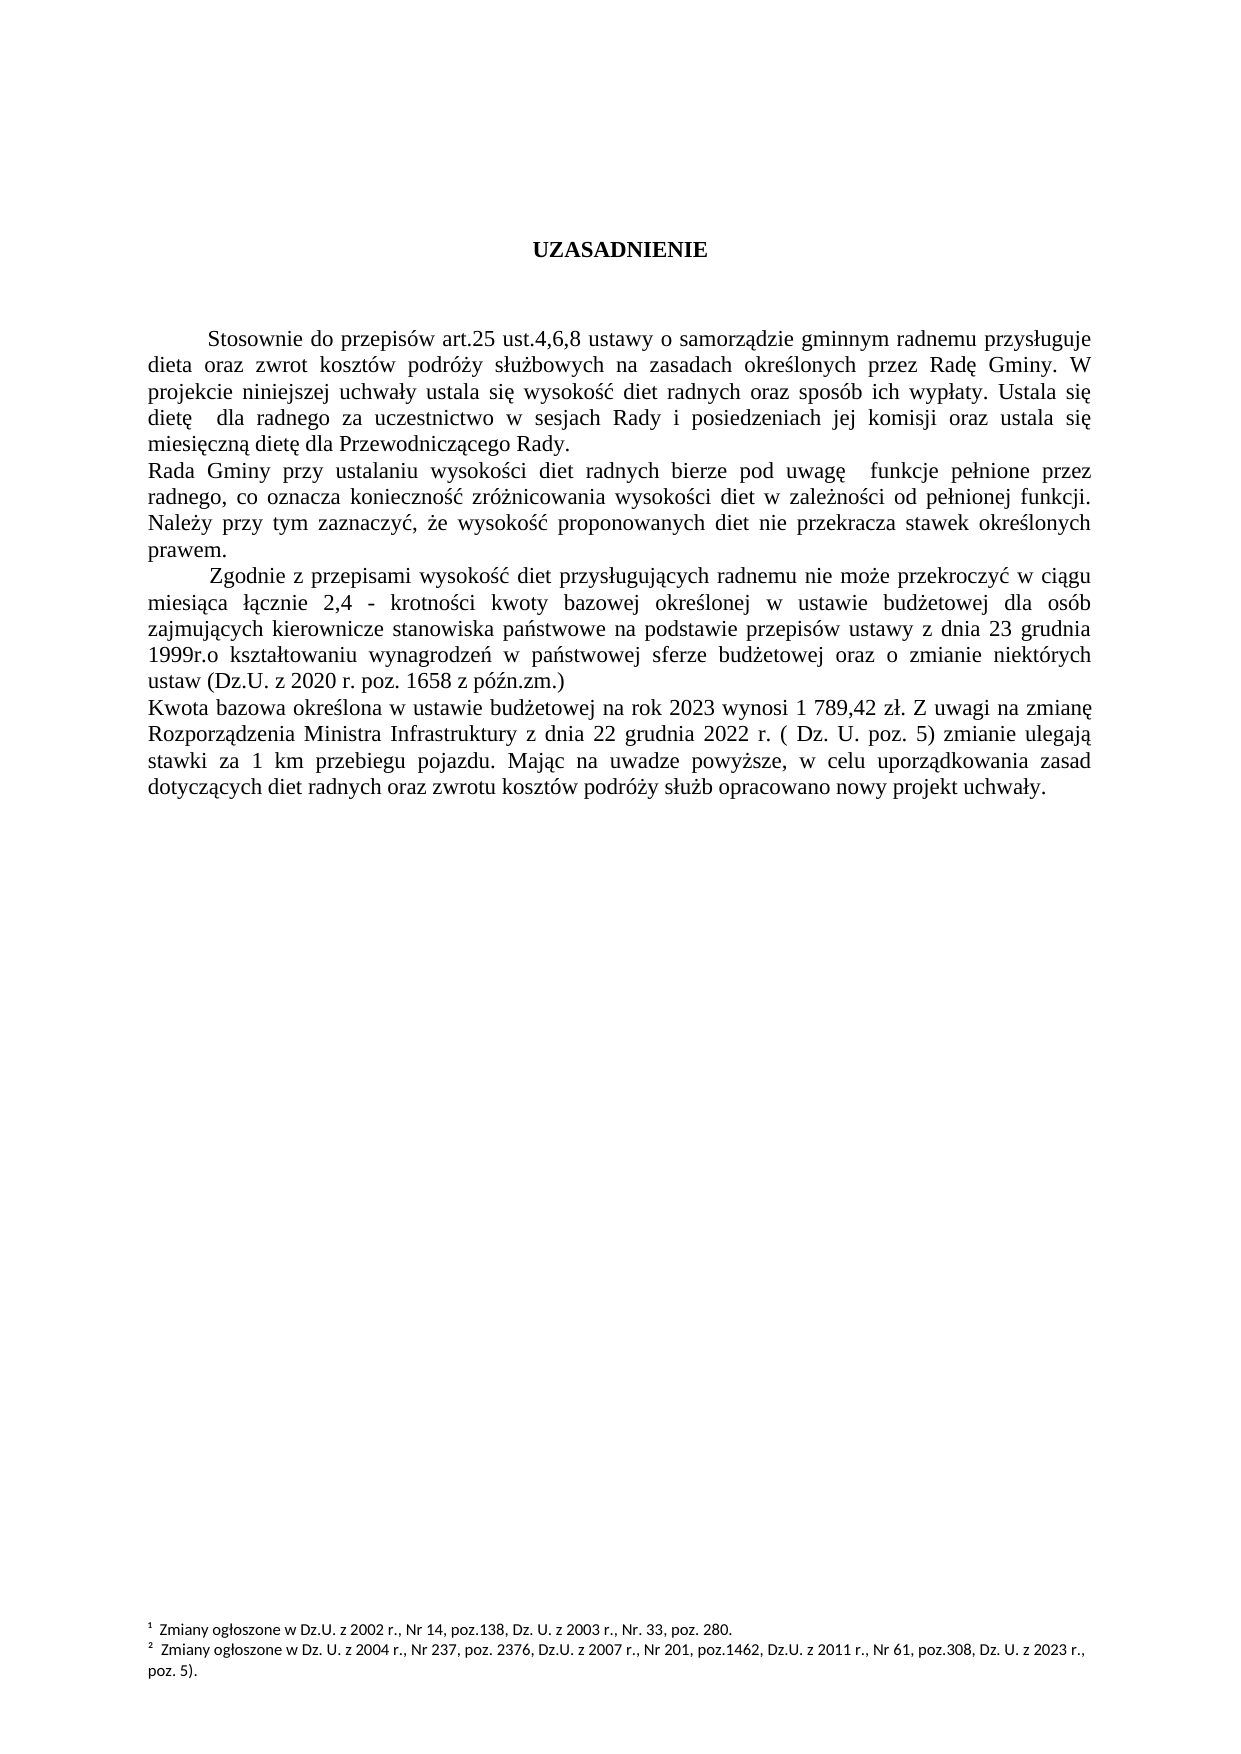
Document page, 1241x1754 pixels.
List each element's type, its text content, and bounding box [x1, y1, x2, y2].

text Rada Gminy przy ustalaniu wysokości diet radnych bierze pod uwagę funkcje pełnione przez radnego, co oznacza konieczność zróżnicowania wysokości diet w zależności od pełnionej funkcji. Należy przy tym zaznaczyć, że wysokość proponowanych diet nie przekracza stawek określonych prawem. [148, 457, 1093, 562]
text Kwota bazowa określona w ustawie budżetowej na rok 2023 wynosi 1 789,42 zł. Z uwagi na zmianę Rozporządzenia Ministra Infrastruktury z dnia 22 grudnia 2022 r. ( Dz. U. poz. 5) zmianie ulegają stawki za 1 km przebiegu pojazdu. Mając na uwadze powyższe, w celu uporządkowania zasad dotyczących diet radnych oraz zwrotu kosztów podróży służb opracowano nowy projekt uchwały. [148, 694, 1093, 799]
text UZASADNIENIE [148, 236, 1093, 263]
text Zgodnie z przepisami wysokość diet przysługujących radnemu nie może przekroczyć w ciągu miesiąca łącznie 2,4 - krotności kwoty bazowej określonej w ustawie budżetowej dla osób zajmujących kierownicze stanowiska państwowe na podstawie przepisów ustawy z dnia 23 grudnia 1999r.o kształtowaniu wynagrodzeń w państwowej sferze budżetowej oraz o zmianie niektórych ustaw (Dz.U. z 2020 r. poz. 1658 z późn.zm.) [148, 562, 1093, 694]
text Stosownie do przepisów art.25 ust.4,6,8 ustawy o samorządzie gminnym radnemu przysługuje dieta oraz zwrot kosztów podróży służbowych na zasadach określonych przez Radę Gminy. W projekcie niniejszej uchwały ustala się wysokość diet radnych oraz sposób ich wypłaty. Ustala się dietę dla radnego za uczestnictwo w sesjach Rady i posiedzeniach jej komisji oraz ustala się miesięczną dietę dla Przewodniczącego Rady. [148, 325, 1093, 457]
